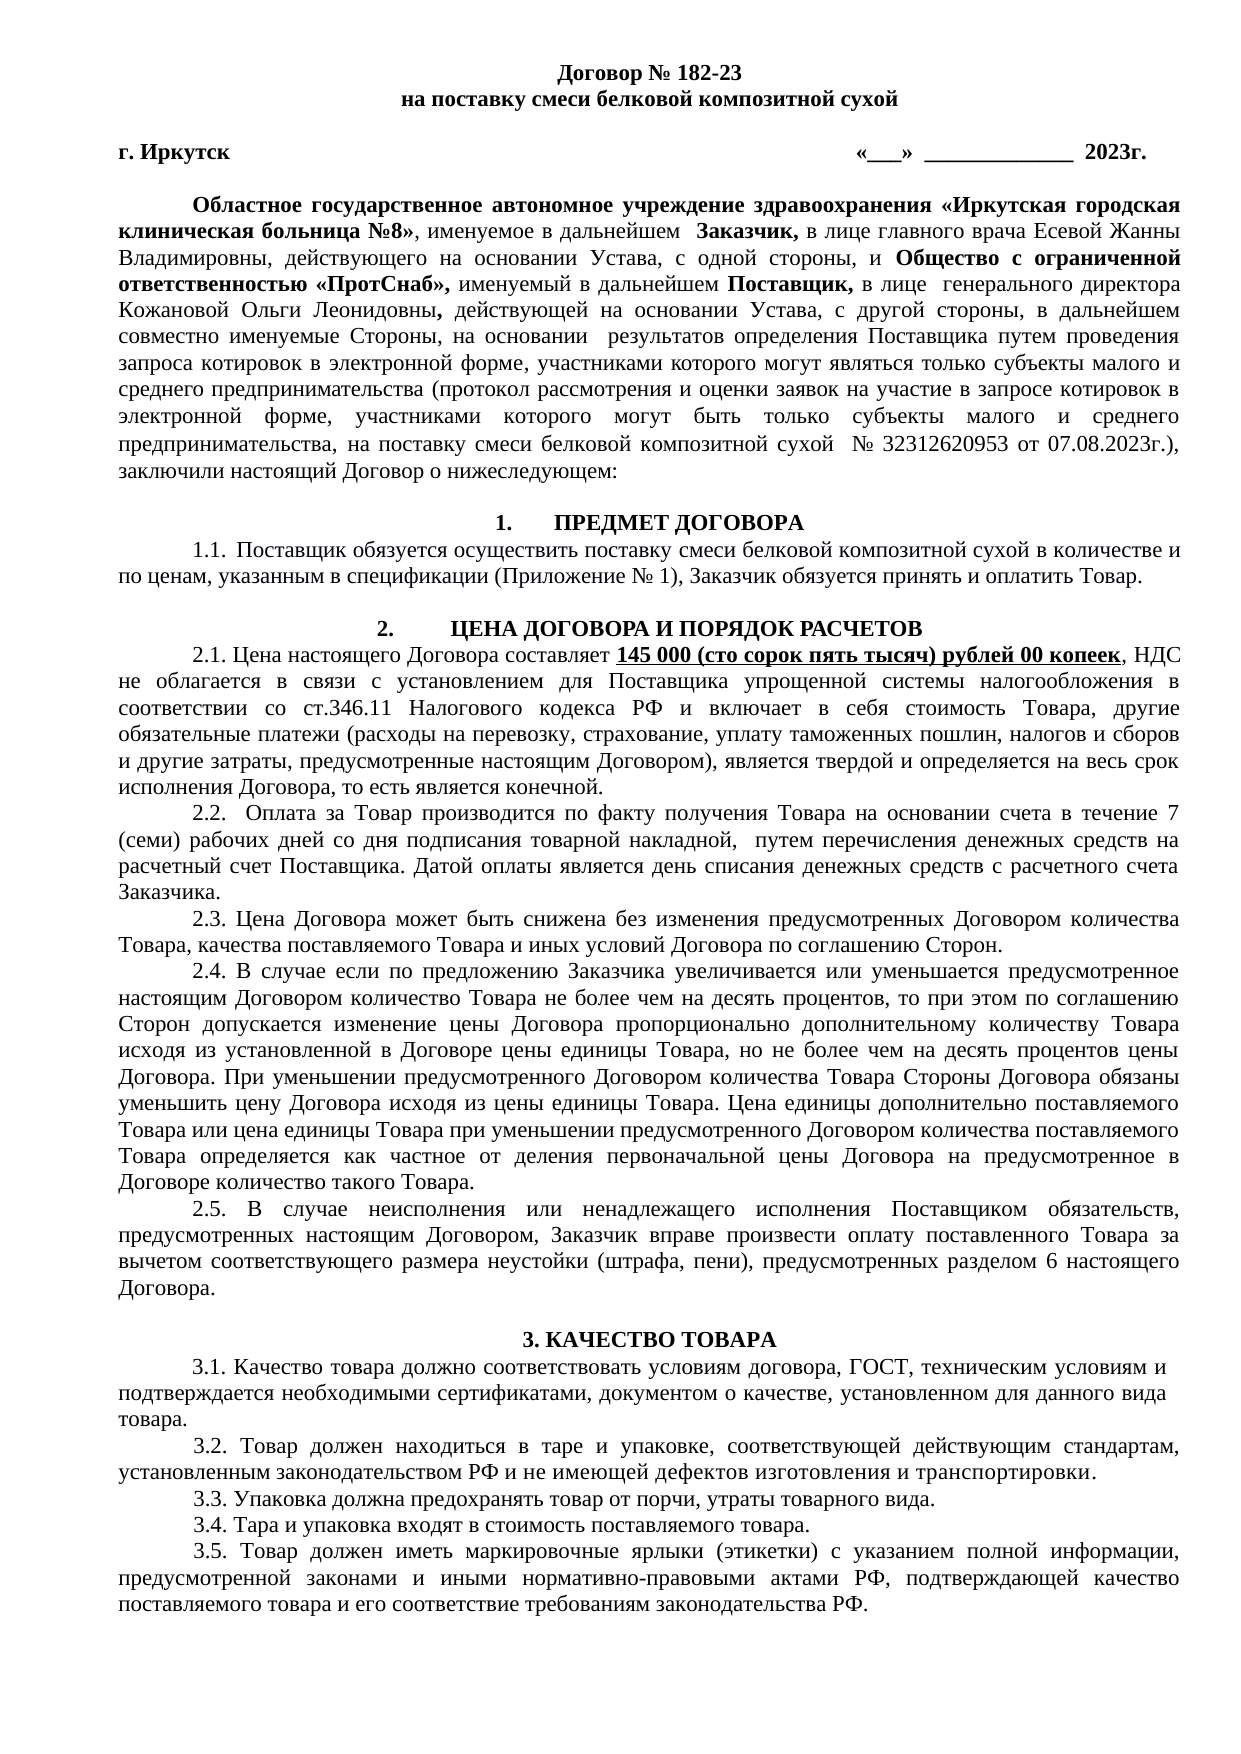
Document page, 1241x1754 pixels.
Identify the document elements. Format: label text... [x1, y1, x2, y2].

text 2.3. Цена Договора может быть снижена без изменения предусмотренных Договором количества Товара, качества поставляемого Товара и иных условий Договора по соглашению Сторон. [118, 905, 1181, 957]
text 3.1. Качество товара должно соответствовать условиям договора, ГОСТ, техническим условиям и подтверждается необходимыми сертификатами, документом о качестве, установленном для данного вида товара. [118, 1353, 1168, 1432]
text 3.4. Тара и упаковка входят в стоимость поставляемого товара. [118, 1511, 1181, 1537]
text 3.3. Упаковка должна предохранять товар от порчи, утраты товарного вида. [118, 1484, 1181, 1511]
text Областное государственное автономное учреждение здравоохранения «Иркутская городская клиническая больница №8», именуемое в дальнейшем Заказчик, в лице главного врача Есевой Жанны Владимировны, действующего на основании Устава, с одной стороны, и Общество с ограниченной ответственностью «ПротСнаб», именуемый в дальнейшем Поставщик, в лице генерального директора Кожановой Ольги Леонидовны, действующей на основании Устава, с другой стороны, в дальнейшем совместно именуемые Стороны, на основании результатов определения Поставщика путем проведения запроса котировок в электронной форме, участниками которого могут являться только субъекты малого и среднего предпринимательства (протокол рассмотрения и оценки заявок на участие в запросе котировок в электронной форме, участниками которого могут быть только субъекты малого и среднего предпринимательства, на поставку смеси белковой композитной сухой № 32312620953 от 07.08.2023г.), заключили настоящий Договор о нижеследующем: [118, 191, 1181, 483]
text 3.2. Товар должен находиться в таре и упаковке, соответствующей действующим стандартам, установленным законодательством РФ и не имеющей дефектов изготовления и транспортировки. [118, 1432, 1181, 1484]
text 2.4. В случае если по предложению Заказчика увеличивается или уменьшается предусмотренное настоящим Договором количество Товара не более чем на десять процентов, то при этом по соглашению Сторон допускается изменение цены Договора пропорционально дополнительному количеству Товара исходя из установленной в Договоре цены единицы Товара, но не более чем на десять процентов цены Договора. При уменьшении предусмотренного Договором количества Товара Стороны Договора обязаны уменьшить цену Договора исходя из цены единицы Товара. Цена единицы дополнительно поставляемого Товара или цена единицы Товара при уменьшении предусмотренного Договором количества поставляемого Товара определяется как частное от деления первоначальной цены Договора на предусмотренное в Договоре количество такого Товара. [118, 957, 1181, 1195]
title Договор № 182-23 [118, 59, 1181, 85]
text 2.1. Цена настоящего Договора составляет 145 000 (сто сорок пять тысяч) рублей 00 копеек, НДС не облагается в связи с установлением для Поставщика упрощенной системы налогообложения в соответствии со ст.346.11 Налогового кодекса РФ и включает в себя стоимость Товара, другие обязательные платежи (расходы на перевозку, страхование, уплату таможенных пошлин, налогов и сборов и другие затраты, предусмотренные настоящим Договором), является твердой и определяется на весь срок исполнения Договора, то есть является конечной. [118, 641, 1181, 799]
text 2.2. Оплата за Товар производится по факту получения Товара на основании счета в течение 7 (семи) рабочих дней со дня подписания товарной накладной, путем перечисления денежных средств на расчетный счет Поставщика. Датой оплаты является день списания денежных средств с расчетного счета Заказчика. [118, 799, 1181, 905]
list ПРЕДМЕТ ДОГОВОРА [118, 509, 1181, 536]
subtitle ЦЕНА ДОГОВОРА И ПОРЯДОК РАСЧЕТОВ [118, 615, 1181, 641]
text 3. КАЧЕСТВО ТОВАРА [118, 1326, 1181, 1353]
text г. Иркутск «___» _____________ 2023г. [118, 138, 1181, 164]
text 3.5. Товар должен иметь маркировочные ярлыки (этикетки) с указанием полной информации, предусмотренной законами и иными нормативно-правовыми актами РФ, подтверждающей качество поставляемого товара и его соответствие требованиям законодательства РФ. [118, 1537, 1181, 1616]
list Поставщик обязуется осуществить поставку смеси белковой композитной сухой в количестве и по ценам, указанным в спецификации (Приложение № 1), Заказчик обязуется принять и оплатить Товар. [118, 536, 1181, 588]
text на поставку смеси белковой композитной сухой [118, 85, 1181, 112]
text 2.5. В случае неисполнения или ненадлежащего исполнения Поставщиком обязательств, предусмотренных настоящим Договором, Заказчик вправе произвести оплату поставленного Товара за вычетом соответствующего размера неустойки (штрафа, пени), предусмотренных разделом 6 настоящего Договора. [118, 1195, 1181, 1300]
